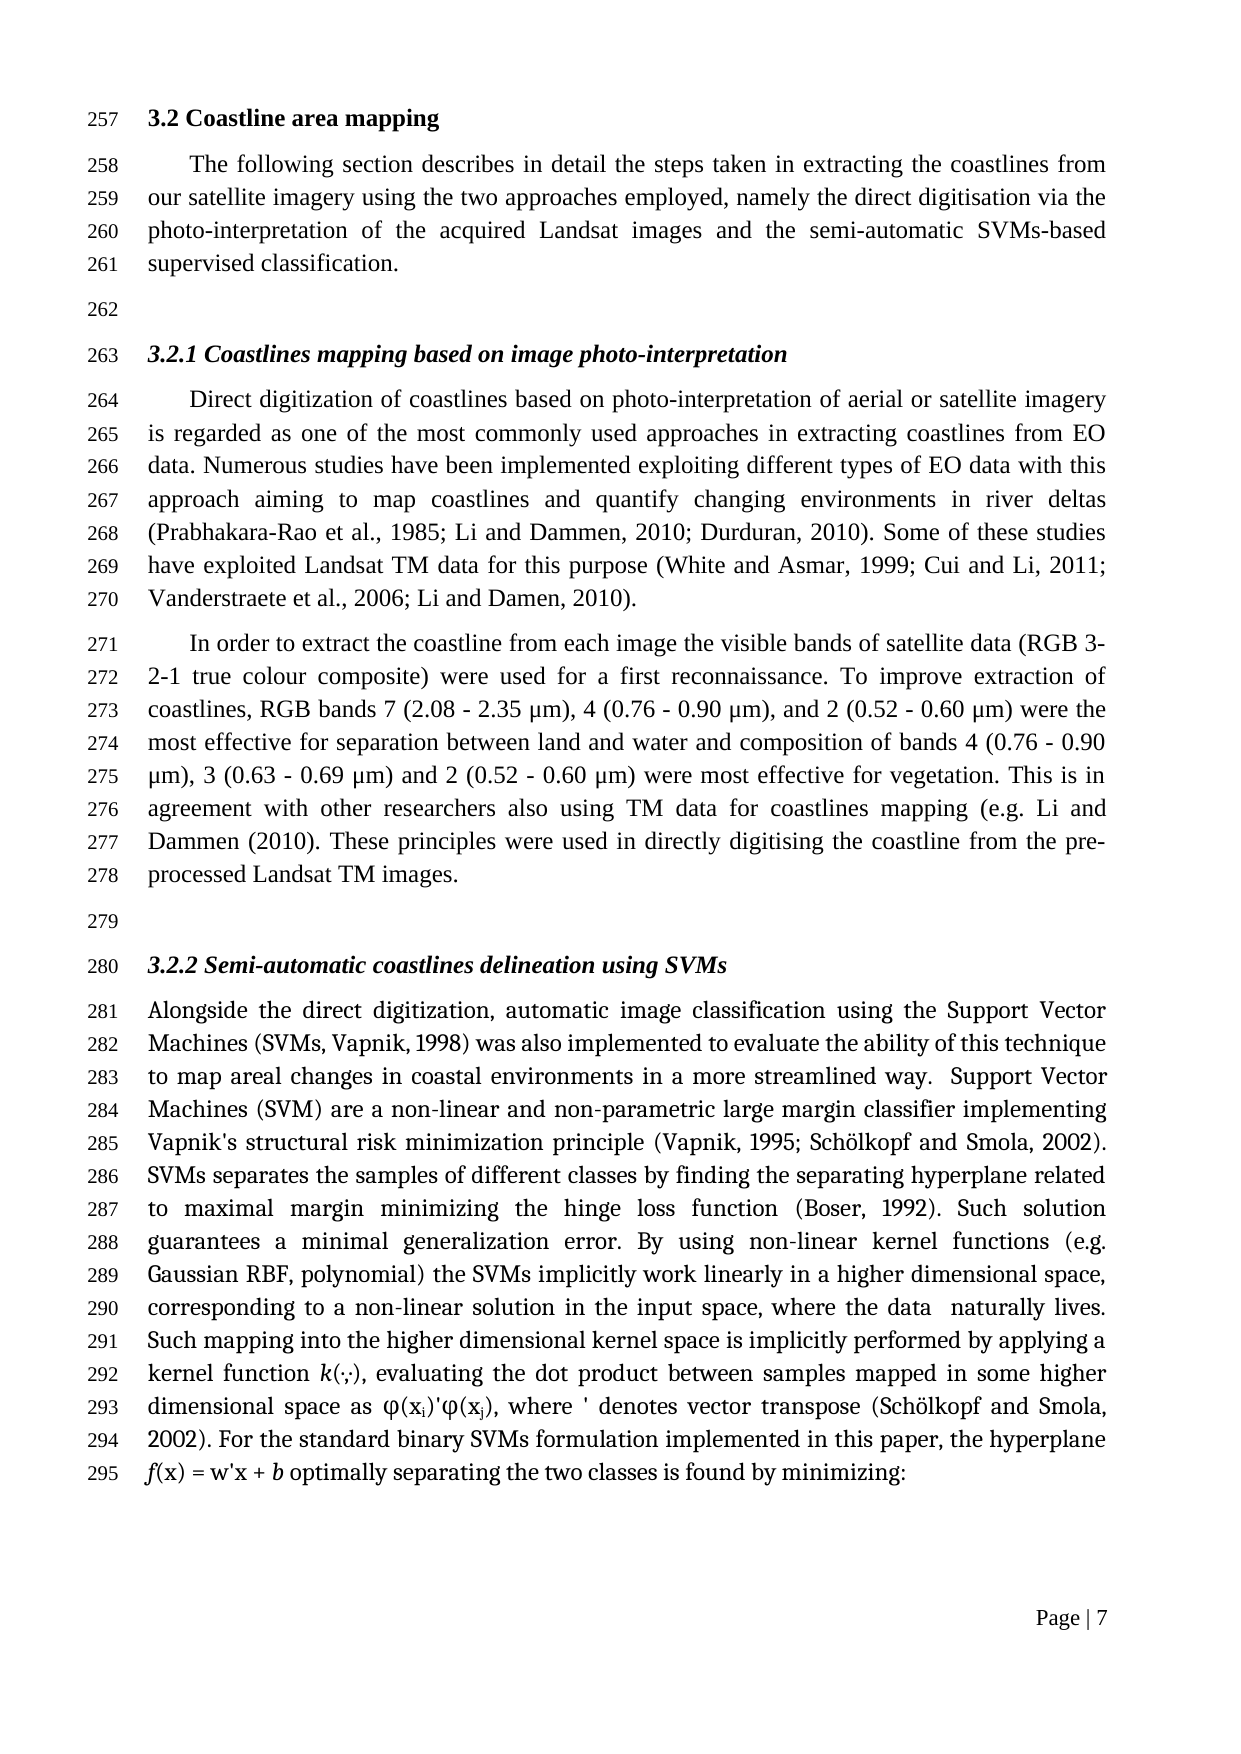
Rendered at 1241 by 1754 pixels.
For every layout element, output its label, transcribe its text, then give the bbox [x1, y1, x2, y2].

text The following section describes in detail the steps taken in extracting the coastlines from our satellite imagery using the two approaches employed, namely the direct digitisation via the photo-interpretation of the acquired Landsat images and the semi-automatic SVMs-based supervised classification. [148, 149, 1107, 277]
text 3.2.2 Semi-automatic coastlines delineation using SVMs [148, 950, 1107, 979]
text 3.2 Coastline area mapping [148, 103, 1107, 132]
text 3.2.1 Coastlines mapping based on image photo-interpretation [148, 339, 1107, 368]
text Direct digitization of coastlines based on photo-interpretation of aerial or satellite imagery is regarded as one of the most commonly used approaches in extracting coastlines from EO data. Numerous studies have been implemented exploiting different types of EO data with this approach aiming to map coastlines and quantify changing environments in river deltas (Prabhakara-Rao et al., 1985; Li and Dammen, 2010; Durduran, 2010). Some of these studies have exploited Landsat TM data for this purpose (White and Asmar, 1999; Cui and Li, 2011; Vanderstraete et al., 2006; Li and Damen, 2010). [148, 384, 1107, 611]
text In order to extract the coastline from each image the visible bands of satellite data (RGB 3-2-1 true colour composite) were used for a first reconnaissance. To improve extraction of coastlines, RGB bands 7 (2.08 - 2.35 μm), 4 (0.76 - 0.90 μm), and 2 (0.52 - 0.60 μm) were the most effective for separation between land and water and composition of bands 4 (0.76 - 0.90 μm), 3 (0.63 - 0.69 μm) and 2 (0.52 - 0.60 μm) were most effective for vegetation. This is in agreement with other researchers also using TM data for coastlines mapping (e.g. Li and Dammen (2010). These principles were used in directly digitising the coastline from the pre-processed Landsat TM images. [148, 628, 1107, 888]
text Alongside the direct digitization, automatic image classification using the Support Vector Machines (SVMs, Vapnik, 1998) was also implemented to evaluate the ability of this technique to map areal changes in coastal environments in a more streamlined way. Support Vector Machines (SVM) are a non-linear and non-parametric large margin classifier implementing Vapnik's structural risk minimization principle (Vapnik, 1995; Schölkopf and Smola, 2002). SVMs separates the samples of different classes by finding the separating hyperplane related to maximal margin minimizing the hinge loss function (Boser, 1992). Such solution guarantees a minimal generalization error. By using non-linear kernel functions (e.g. Gaussian RBF, polynomial) the SVMs implicitly work linearly in a higher dimensional space, corresponding to a non-linear solution in the input space, where the data naturally lives. Such mapping into the higher dimensional kernel space is implicitly performed by applying a kernel function k(·,·), evaluating the dot product between samples mapped in some higher dimensional space as φ(xi)'φ(xj), where ' denotes vector transpose (Schölkopf and Smola, 2002). For the standard binary SVMs formulation implemented in this paper, the hyperplane f(x) = w'x + b optimally separating the two classes is found by minimizing: [148, 996, 1107, 1487]
